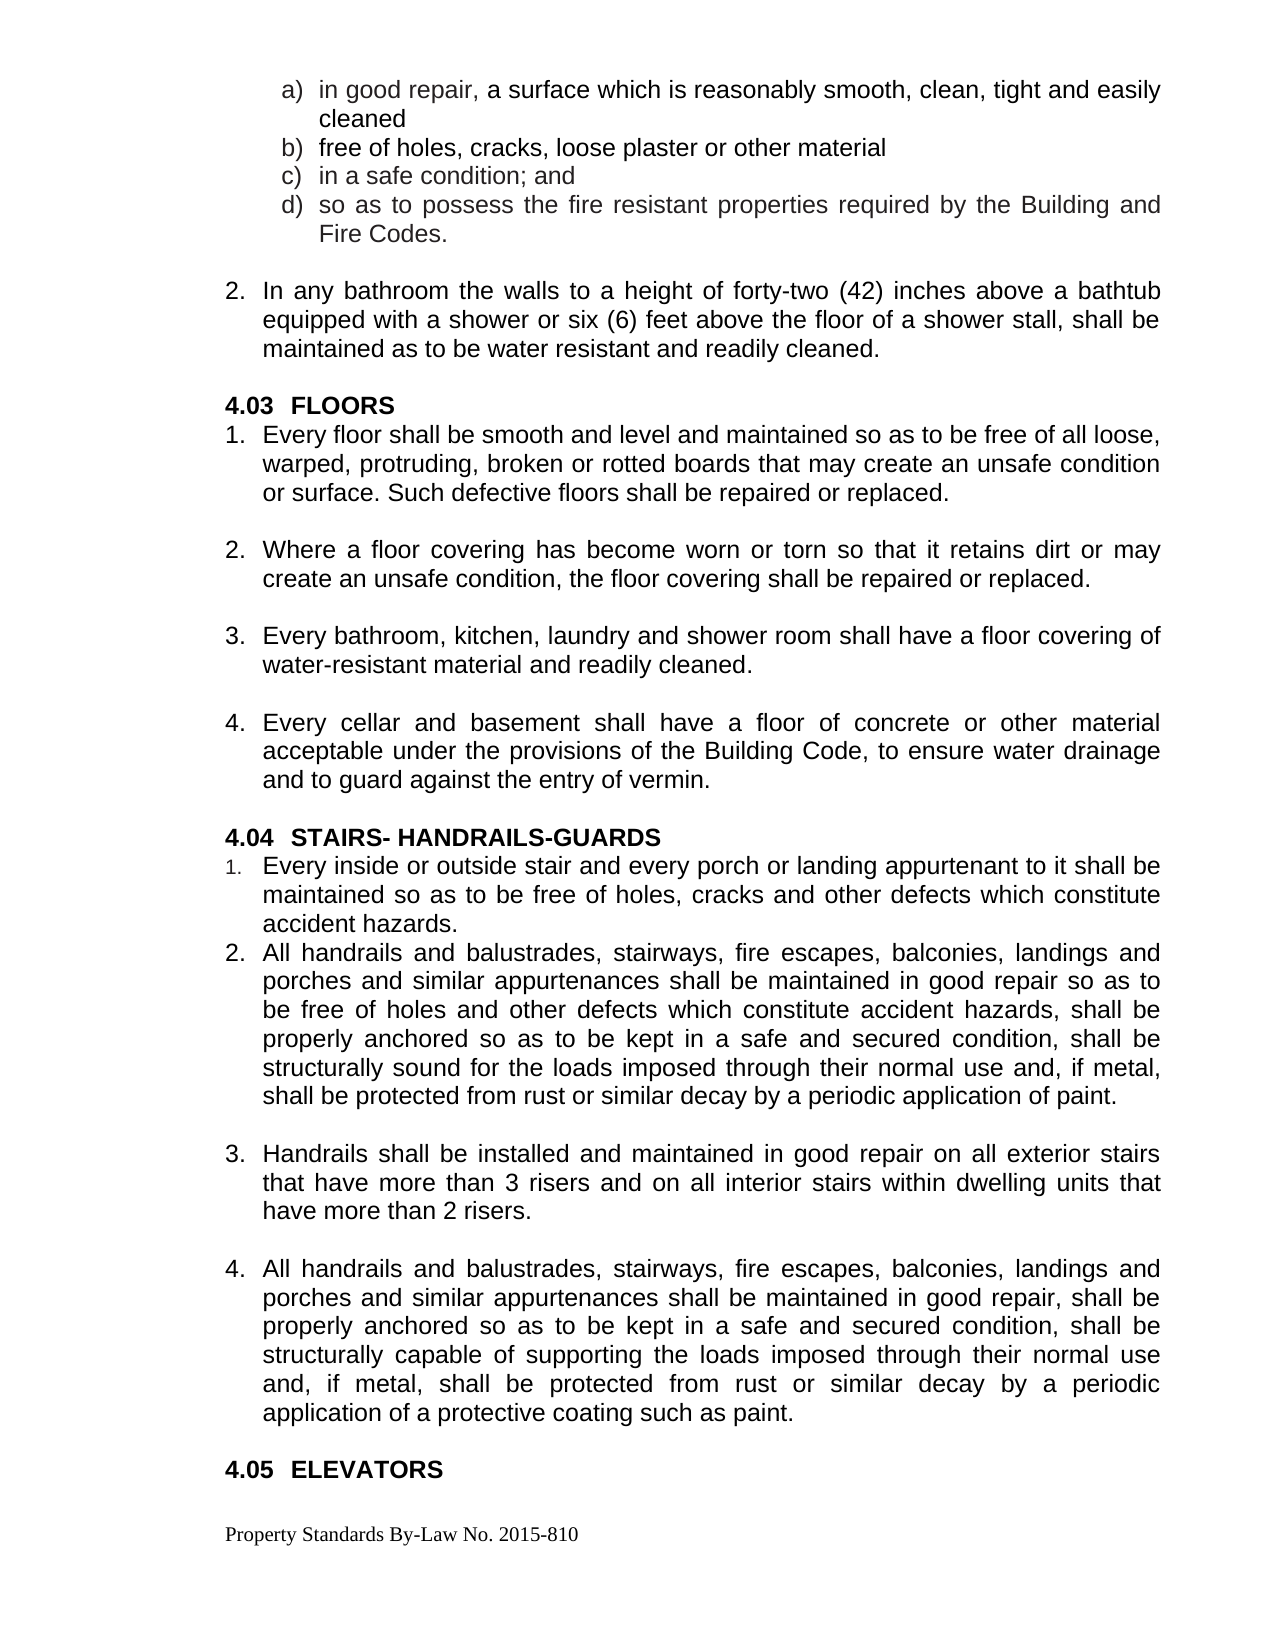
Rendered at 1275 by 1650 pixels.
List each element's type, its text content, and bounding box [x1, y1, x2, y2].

list so as to possess the fire resistant properties required by the Building and Fire Codes. [281, 190, 1162, 247]
list Every floor shall be smooth and level and maintained so as to be free of all loose, warped, protruding, broken or rotted boards that may create an unsafe condition or surface. Such defective floors shall be repaired or replaced. [225, 420, 1162, 506]
list Every inside or outside stair and every porch or landing appurtenant to it shall be maintained so as to be free of holes, cracks and other defects which constitute accident hazards. [225, 851, 1162, 937]
list free of holes, cracks, loose plaster or other material [281, 132, 1162, 161]
list FLOORS [225, 391, 1162, 420]
list All handrails and balustrades, stairways, fire escapes, balconies, landings and porches and similar appurtenances shall be maintained in good repair, shall be properly anchored so as to be kept in a safe and secured condition, shall be structurally capable of supporting the loads imposed through their normal use and, if metal, shall be protected from rust or similar decay by a periodic application of a protective coating such as paint. [225, 1254, 1162, 1426]
list Every cellar and basement shall have a floor of concrete or other material acceptable under the provisions of the Building Code, to ensure water drainage and to guard against the entry of vermin. [225, 707, 1162, 794]
list All handrails and balustrades, stairways, fire escapes, balconies, landings and porches and similar appurtenances shall be maintained in good repair so as to be free of holes and other defects which constitute accident hazards, shall be properly anchored so as to be kept in a safe and secured condition, shall be structurally sound for the loads imposed through their normal use and, if metal, shall be protected from rust or similar decay by a periodic application of paint. [225, 937, 1162, 1110]
list ELEVATORS [225, 1455, 1162, 1484]
list In any bathroom the walls to a height of forty-two (42) inches above a bathtub equipped with a shower or six (6) feet above the floor of a shower stall, shall be maintained as to be water resistant and readily cleaned. [225, 276, 1162, 362]
list in good repair, a surface which is reasonably smooth, clean, tight and easily cleaned [281, 75, 1162, 132]
list in a safe condition; and [281, 161, 1162, 190]
list Where a floor covering has become worn or torn so that it retains dirt or may create an unsafe condition, the floor covering shall be repaired or replaced. [225, 535, 1162, 592]
list STAIRS- HANDRAILS-GUARDS [225, 822, 1162, 851]
list Every bathroom, kitchen, laundry and shower room shall have a floor covering of water-resistant material and readily cleaned. [225, 621, 1162, 679]
list Handrails shall be installed and maintained in good repair on all exterior stairs that have more than 3 risers and on all interior stairs within dwelling units that have more than 2 risers. [225, 1139, 1162, 1225]
